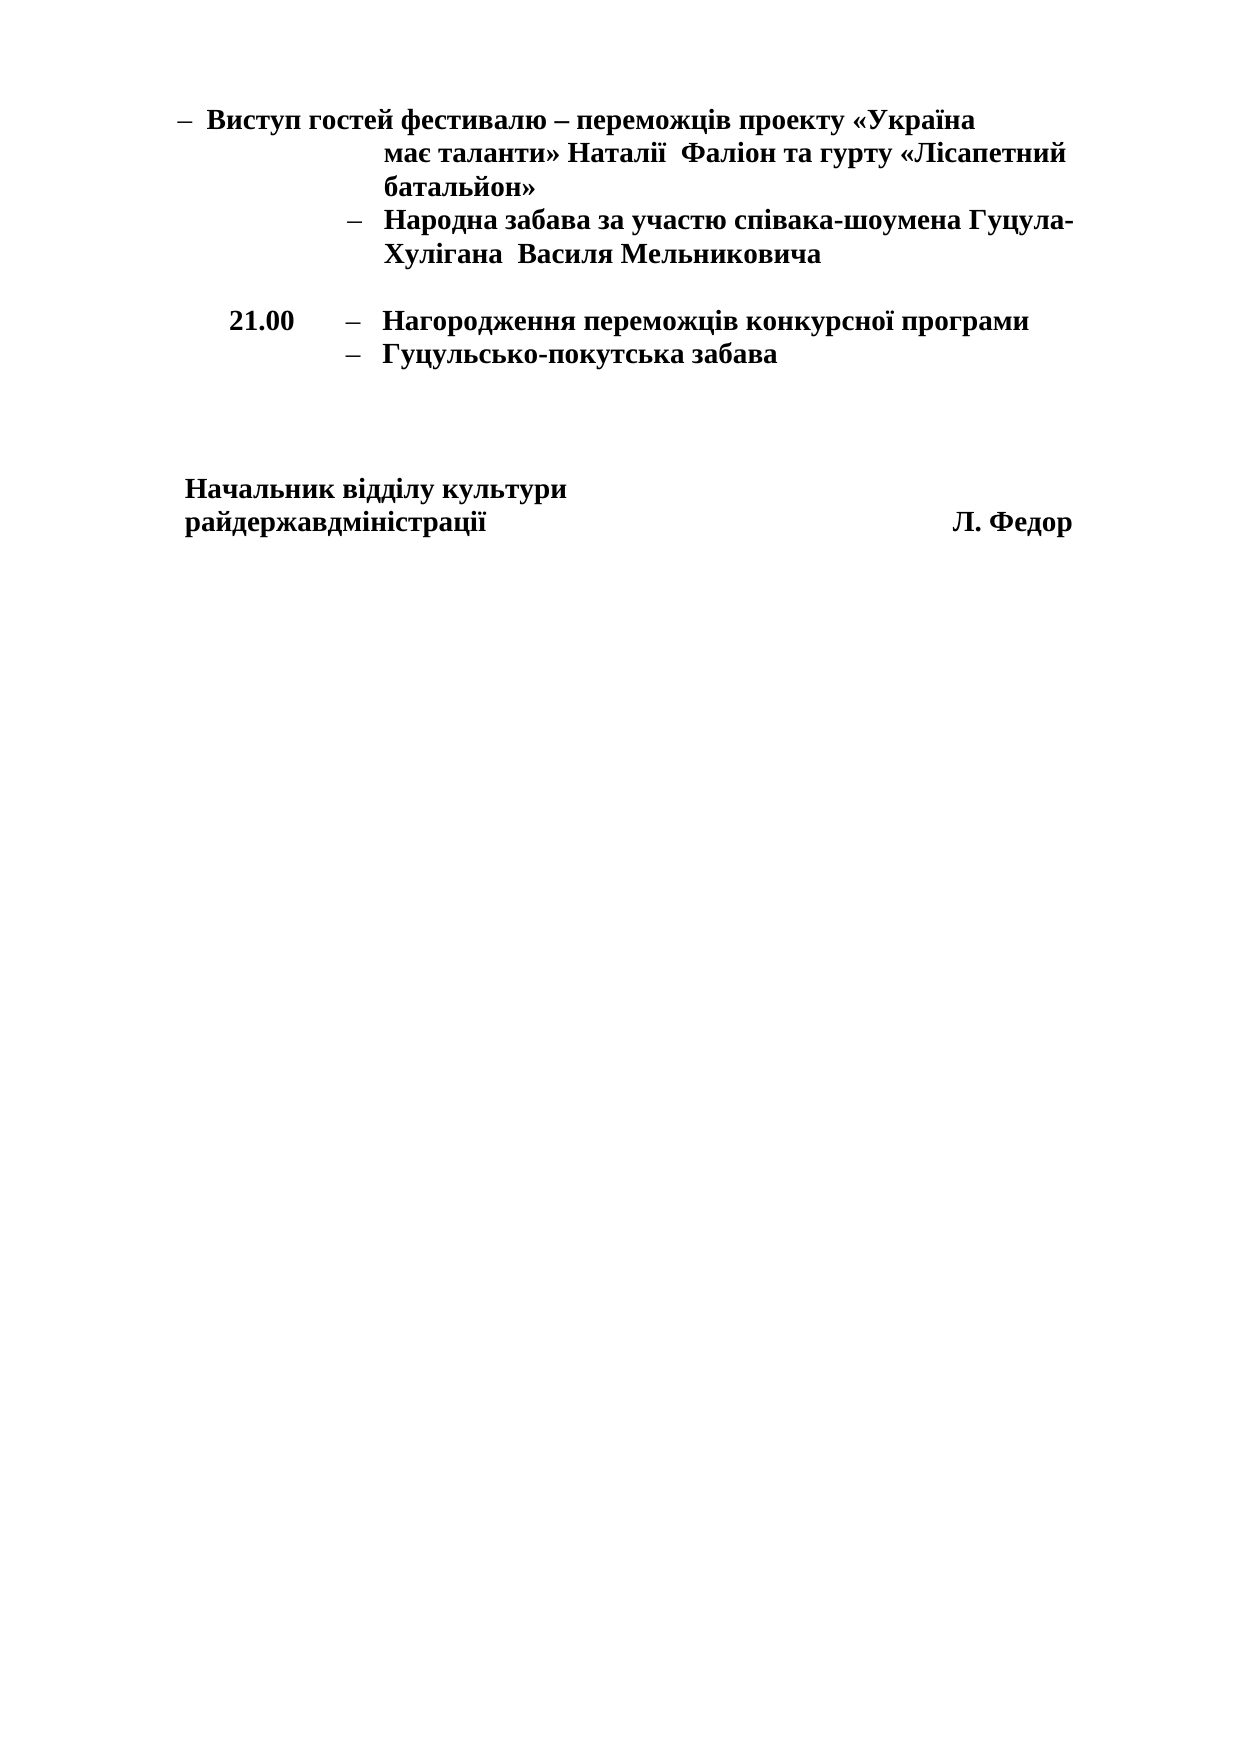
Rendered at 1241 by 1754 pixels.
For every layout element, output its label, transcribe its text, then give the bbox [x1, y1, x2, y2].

list Хулігана Василя Мельниковича [252, 236, 1152, 269]
list має таланти» Наталії Фаліон та гурту «Лісапетний [252, 135, 1152, 169]
text – Виступ гостей фестивалю – переможців проекту «Україна [177, 102, 1152, 135]
text райдержавдміністрації Л. Федор [177, 504, 1152, 538]
text Начальник відділу культури [177, 471, 1152, 504]
list – Гуцульсько-покутська забава [222, 337, 1152, 370]
list 21.00 – Нагородження переможців конкурсної програми [222, 303, 1152, 337]
list батальйон» [252, 169, 1152, 202]
list – Народна забава за участю співака-шоумена Гуцула- [252, 202, 1152, 236]
